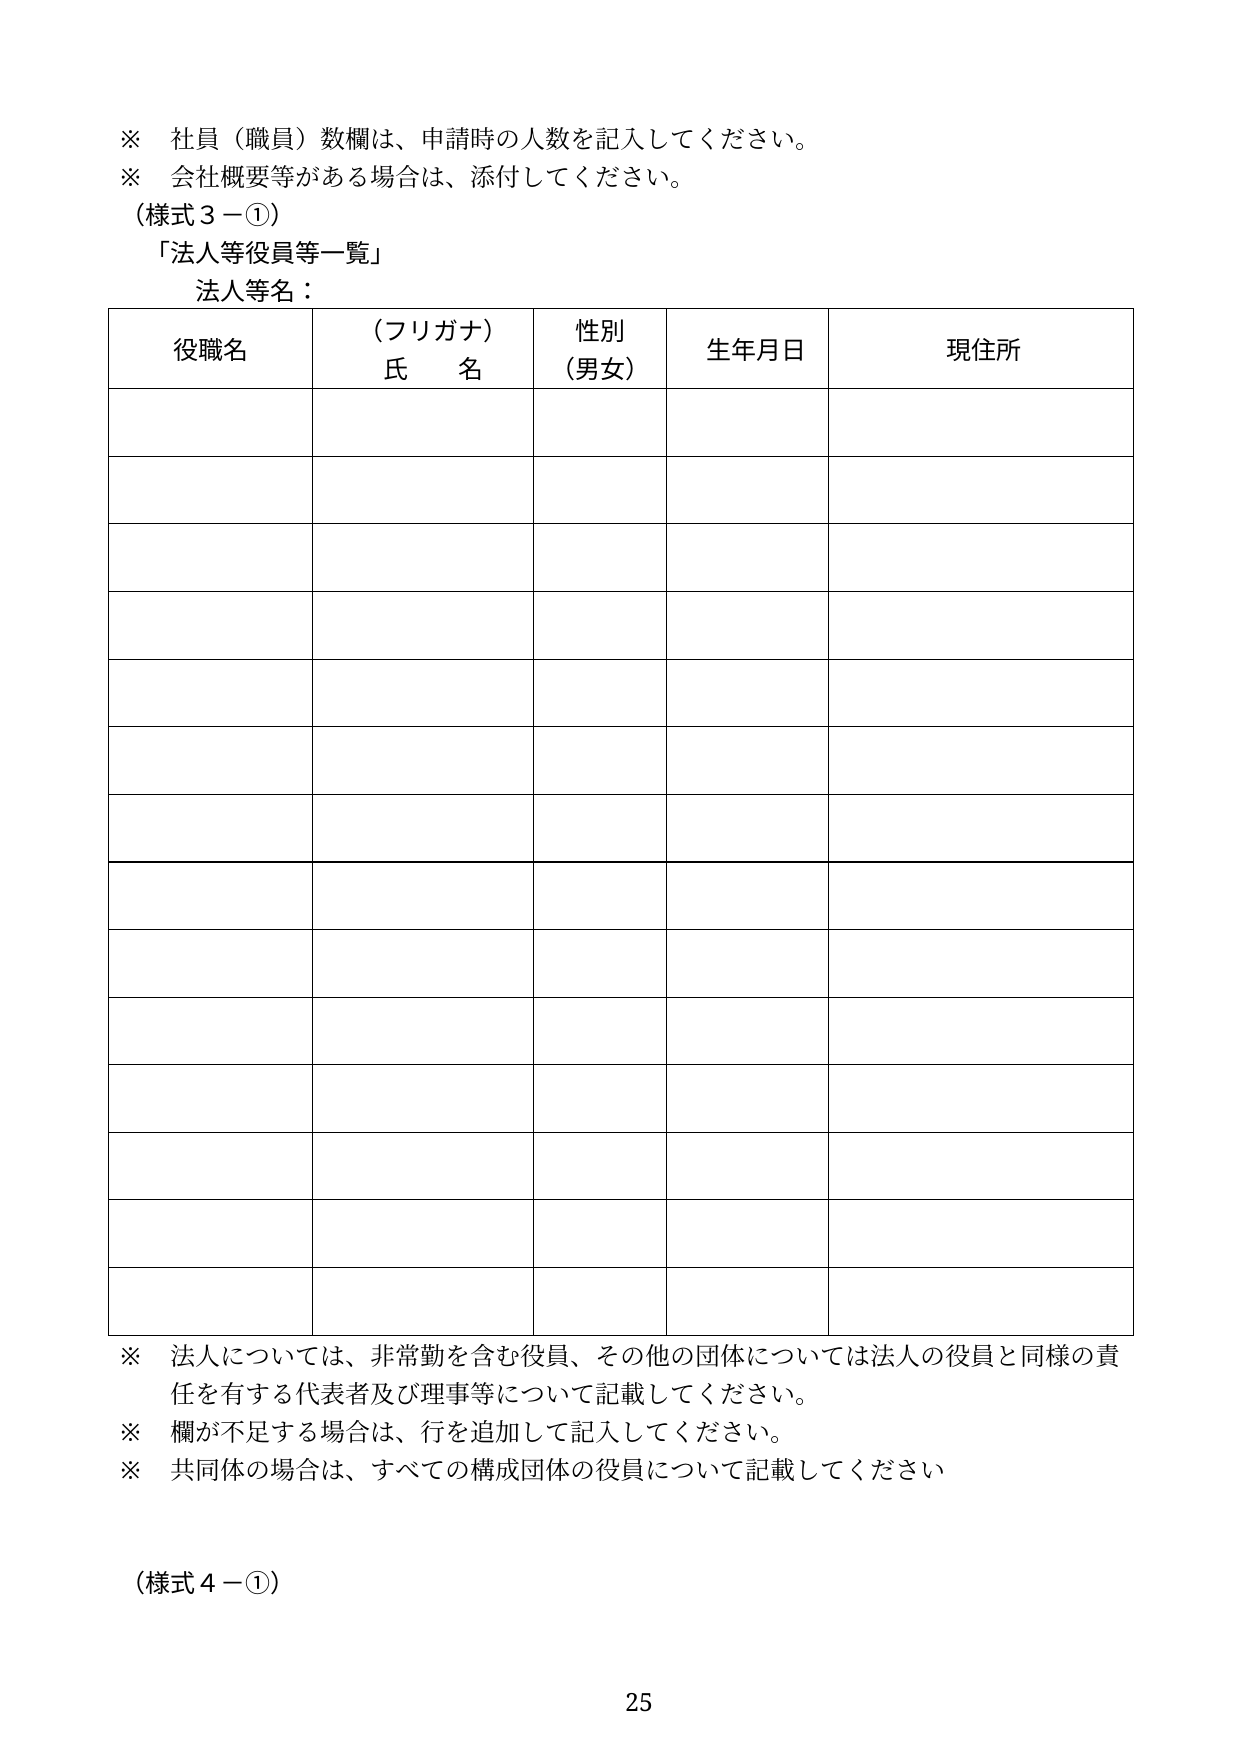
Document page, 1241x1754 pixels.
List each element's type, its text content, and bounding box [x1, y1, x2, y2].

text 法人等名： [120, 270, 1120, 308]
table_cell [109, 1268, 312, 1334]
table_cell [109, 592, 312, 658]
table_cell [829, 592, 1133, 658]
table_cell [109, 930, 312, 997]
table_header 役職名 [109, 309, 312, 388]
table_cell [534, 727, 666, 794]
table_cell [313, 998, 533, 1064]
table_header （フリガナ） 氏 名 [313, 309, 533, 388]
table_cell [313, 389, 533, 456]
table_cell [667, 795, 828, 861]
table_cell [829, 1065, 1133, 1132]
table_cell [534, 998, 666, 1064]
table_cell [667, 1065, 828, 1132]
table_cell [667, 863, 828, 929]
table_cell [829, 1268, 1133, 1334]
table_header 現住所 [829, 309, 1133, 388]
table_cell [109, 524, 312, 591]
table_cell [534, 389, 666, 456]
table_cell [313, 592, 533, 658]
table_cell [829, 389, 1133, 456]
table_cell [534, 930, 666, 997]
table_cell [313, 863, 533, 929]
table_cell [829, 1200, 1133, 1267]
table_cell [109, 795, 312, 861]
text 「法人等役員等一覧」 [120, 232, 1120, 270]
table_cell [667, 524, 828, 591]
table_cell [109, 457, 312, 523]
text ※ 共同体の場合は、すべての構成団体の役員について記載してください [120, 1449, 1120, 1487]
table_cell [534, 1268, 666, 1334]
table_cell [109, 863, 312, 929]
table_header 生年月日 [667, 309, 828, 388]
table_cell [667, 1200, 828, 1267]
table_cell [534, 457, 666, 523]
table_cell [667, 457, 828, 523]
table_cell [829, 863, 1133, 929]
table_cell [109, 1133, 312, 1199]
table_cell [534, 524, 666, 591]
table_cell [109, 1200, 312, 1267]
table_cell [313, 660, 533, 726]
table_cell [667, 592, 828, 658]
text ※ 法人については、非常勤を含む役員、その他の団体については法人の役員と同様の責任を有する代表者及び理事等について記載してください。 [120, 1336, 1120, 1411]
text ※ 社員（職員）数欄は、申請時の人数を記入してください。 [120, 119, 1120, 157]
table_cell [667, 998, 828, 1064]
table_cell [829, 457, 1133, 523]
table_cell [534, 660, 666, 726]
table_cell [829, 930, 1133, 997]
table_cell [667, 727, 828, 794]
table_cell [313, 524, 533, 591]
table_cell [534, 795, 666, 861]
table_cell [667, 1268, 828, 1334]
table_cell [829, 795, 1133, 861]
table_cell [667, 930, 828, 997]
table_cell [109, 660, 312, 726]
table_cell [829, 1133, 1133, 1199]
table_cell [109, 389, 312, 456]
table_cell [313, 727, 533, 794]
table_cell [667, 389, 828, 456]
table_cell [829, 524, 1133, 591]
text ※ 欄が不足する場合は、行を追加して記入してください。 [120, 1411, 1120, 1449]
text （様式３－①） [120, 194, 1120, 232]
table_cell [313, 1065, 533, 1132]
table_cell [313, 457, 533, 523]
table_cell [534, 1200, 666, 1267]
table_header 性別 （男女） [534, 309, 666, 388]
table_cell [667, 660, 828, 726]
table_cell [313, 1268, 533, 1334]
table_cell [109, 998, 312, 1064]
table_cell [534, 592, 666, 658]
table_cell [667, 1133, 828, 1199]
table_cell [534, 863, 666, 929]
table_cell [313, 1200, 533, 1267]
table_cell [829, 727, 1133, 794]
table_cell [313, 795, 533, 861]
table_cell [534, 1133, 666, 1199]
table_cell [313, 1133, 533, 1199]
text ※ 会社概要等がある場合は、添付してください。 [120, 157, 1120, 194]
text （様式４－①） [120, 1563, 1120, 1601]
table_cell [829, 660, 1133, 726]
table_cell [109, 1065, 312, 1132]
table_cell [109, 727, 312, 794]
table_cell [313, 930, 533, 997]
table_cell [534, 1065, 666, 1132]
table_cell [829, 998, 1133, 1064]
